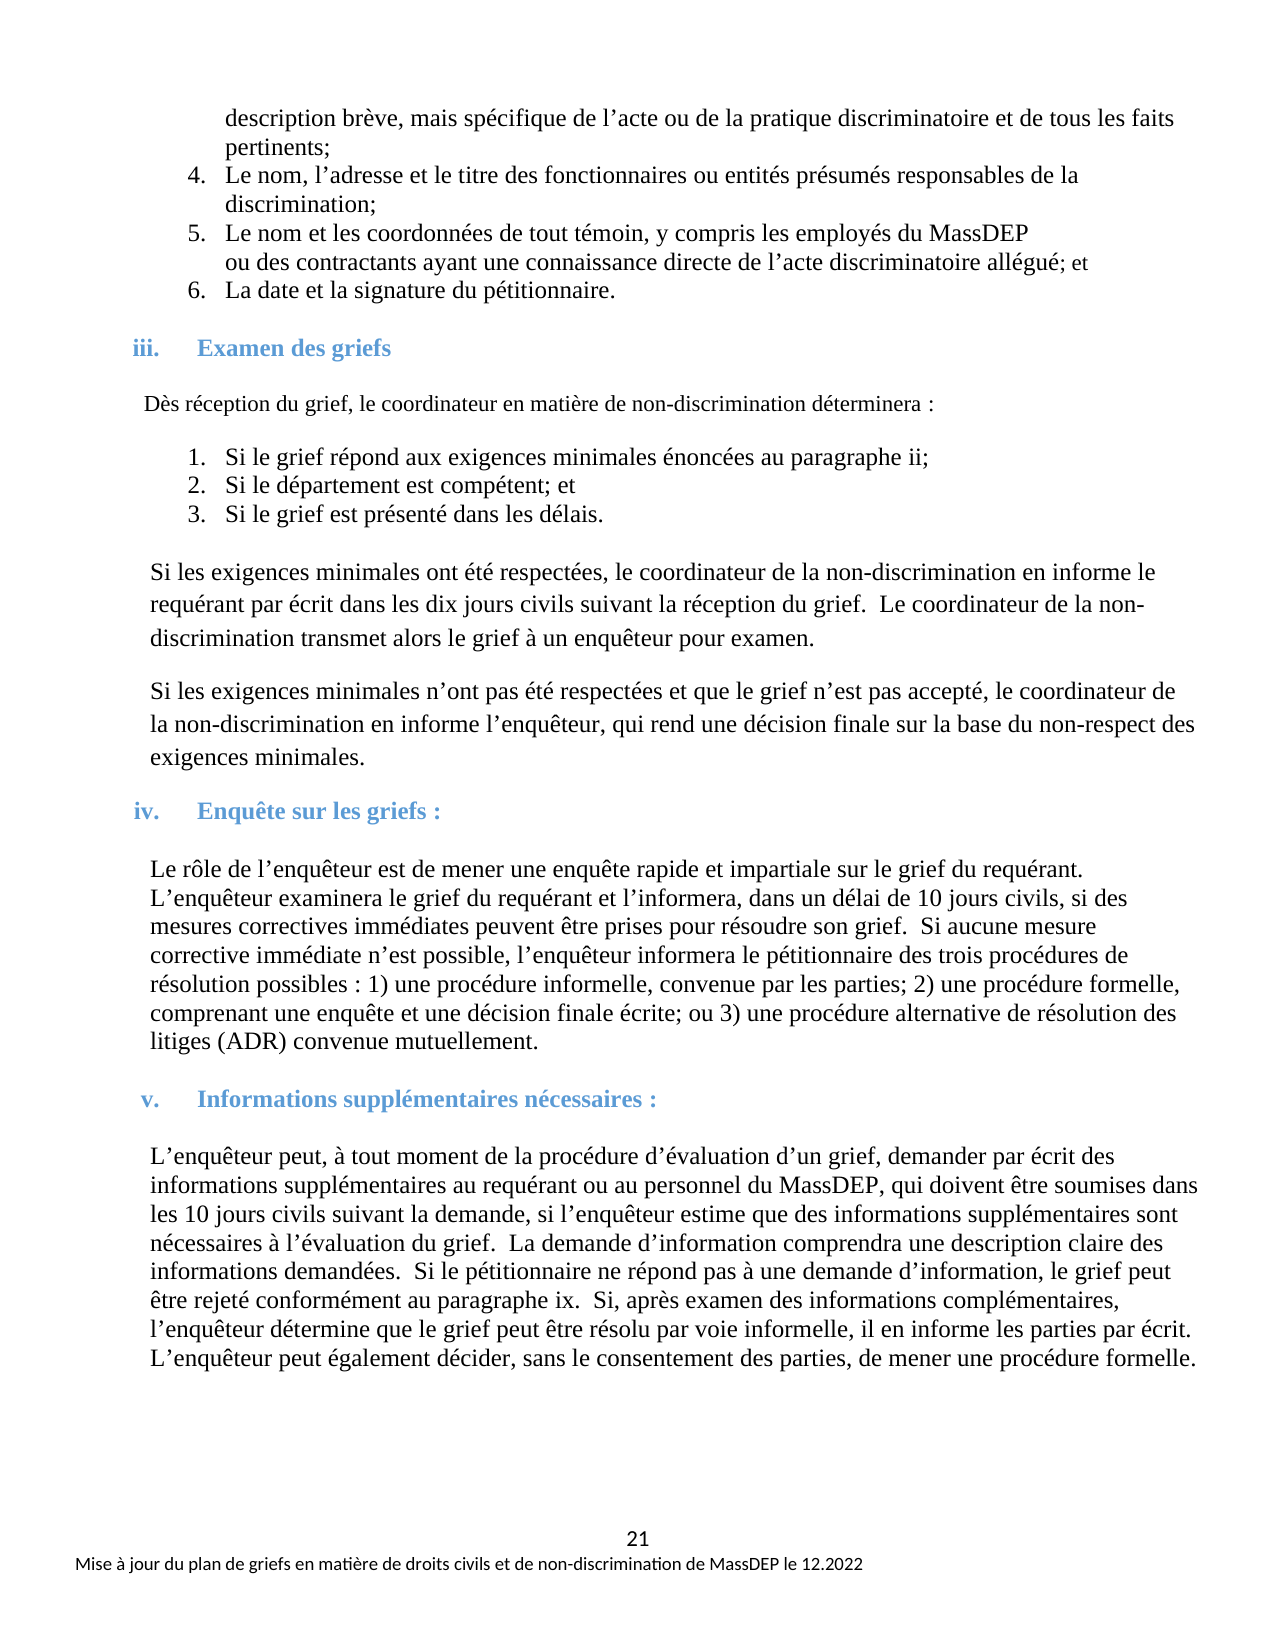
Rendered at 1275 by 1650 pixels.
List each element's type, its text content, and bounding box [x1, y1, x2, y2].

text L’enquêteur peut, à tout moment de la procédure d’évaluation d’un grief, demander par écrit des informations supplémentaires au requérant ou au personnel du MassDEP, qui doivent être soumises dans les 10 jours civils suivant la demande, si l’enquêteur estime que des informations supplémentaires sont nécessaires à l’évaluation du grief. La demande d’information comprendra une description claire des informations demandées. Si le pétitionnaire ne répond pas à une demande d’information, le grief peut être rejeté conformément au paragraphe ix. Si, après examen des informations complémentaires, l’enquêteur détermine que le grief peut être résolu par voie informelle, il en informe les parties par écrit. L’enquêteur peut également décider, sans le consentement des parties, de mener une procédure formelle. [150, 1141, 1200, 1371]
list Enquête sur les griefs : [159, 796, 1200, 825]
text Si les exigences minimales ont été respectées, le coordinateur de la non-discrimination en informe le requérant par écrit dans les dix jours civils suivant la réception du grief. Le coordinateur de la non-discrimination transmet alors le grief à un enquêteur pour examen. [150, 557, 1200, 651]
list Le rôle de l’enquêteur est de mener une enquête rapide et impartiale sur le grief du requérant. L’enquêteur examinera le grief du requérant et l’informera, dans un délai de 10 jours civils, si des mesures correctives immédiates peuvent être prises pour résoudre son grief. Si aucune mesure corrective immédiate n’est possible, l’enquêteur informera le pétitionnaire des trois procédures de résolution possibles : 1) une procédure informelle, convenue par les parties; 2) une procédure formelle, comprenant une enquête et une décision finale écrite; ou 3) une procédure alternative de résolution des litiges (ADR) convenue mutuellement. [150, 854, 1200, 1055]
list Informations supplémentaires nécessaires : [159, 1084, 1200, 1113]
text Si les exigences minimales n’ont pas été respectées et que le grief n’est pas accepté, le coordinateur de la non-discrimination en informe l’enquêteur, qui rend une décision finale sur la base du non-respect des exigences minimales. [150, 676, 1200, 771]
text Dès réception du grief, le coordinateur en matière de non-discrimination déterminera : [75, 391, 1200, 417]
list La date et la signature du pétitionnaire. [187, 276, 1200, 304]
list Si le grief répond aux exigences minimales énoncées au paragraphe ii; [187, 442, 1200, 470]
text ou des contractants ayant une connaissance directe de l’acte discriminatoire allégué; et [150, 247, 1200, 276]
list Si le grief est présenté dans les délais. [187, 499, 1200, 528]
list Si le département est compétent; et [187, 470, 1200, 499]
list Le nom et les coordonnées de tout témoin, y compris les employés du MassDEP [187, 218, 1200, 247]
list Examen des griefs [159, 333, 1200, 362]
list Le nom, l’adresse et le titre des fonctionnaires ou entités présumés responsables de la discrimination; [187, 161, 1200, 218]
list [187, 103, 1200, 161]
